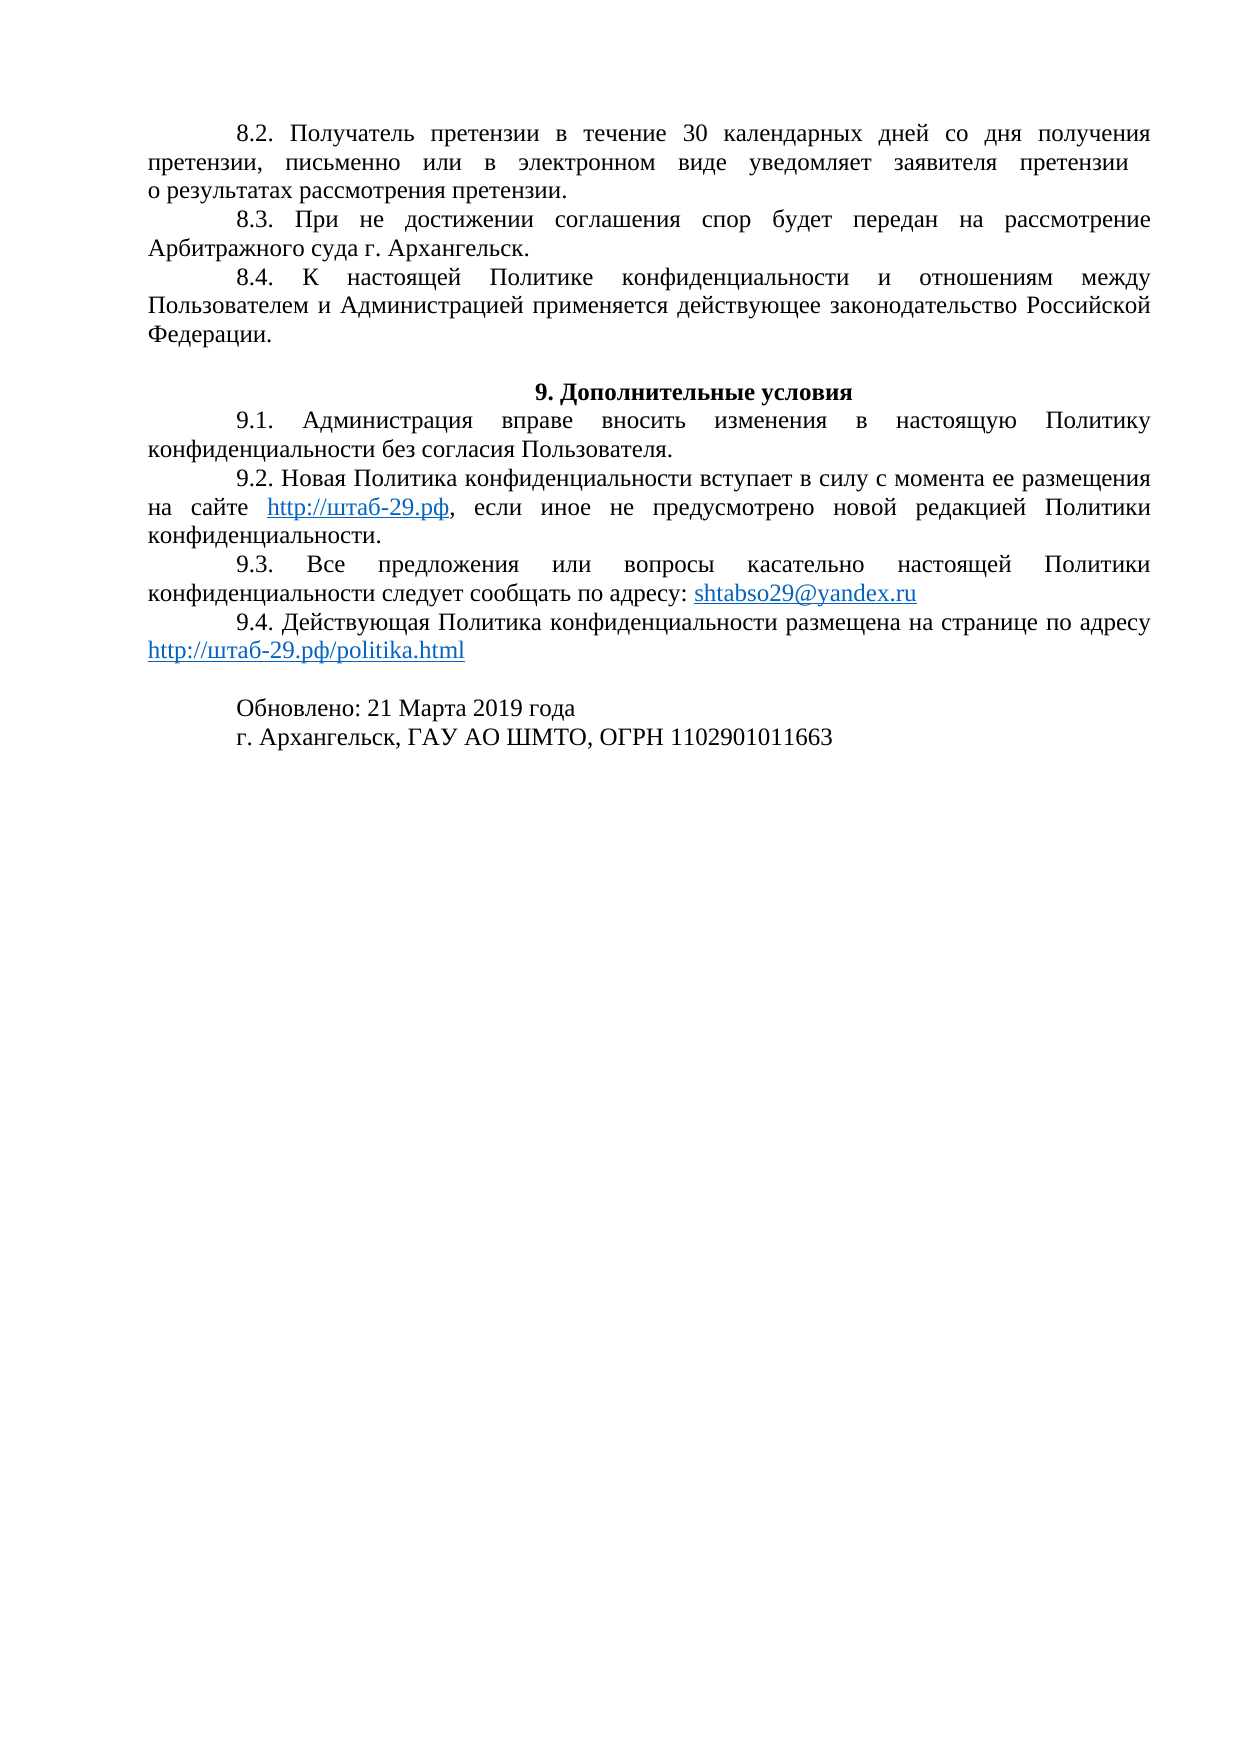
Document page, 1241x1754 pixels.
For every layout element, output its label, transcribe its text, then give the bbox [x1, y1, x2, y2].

text 8.2. Получатель претензии в течение 30 календарных дней со дня получения претензии, письменно или в электронном виде уведомляет заявителя претензии о результатах рассмотрения претензии. [148, 118, 1152, 204]
text 9.2. Новая Политика конфиденциальности вступает в силу с момента ее размещения на сайте http://штаб-29.рф, если иное не предусмотрено новой редакцией Политики конфиденциальности. [148, 463, 1152, 549]
text 9. Дополнительные условия [148, 377, 1152, 406]
text 8.4. К настоящей Политике конфиденциальности и отношениям между Пользователем и Администрацией применяется действующее законодательство Российской Федерации. [148, 262, 1152, 348]
text 9.1. Администрация вправе вносить изменения в настоящую Политику конфиденциальности без согласия Пользователя. [148, 406, 1152, 463]
text г. Архангельск, ГАУ АО ШМТО, ОГРН 1102901011663 [148, 722, 1152, 751]
text 9.4. Действующая Политика конфиденциальности размещена на странице по адресу http://штаб-29.рф/politika.html [148, 607, 1152, 664]
text Обновлено: 21 Марта 2019 года [148, 693, 1152, 722]
text 8.3. При не достижении соглашения спор будет передан на рассмотрение Арбитражного суда г. Архангельск. [148, 204, 1152, 262]
text 9.3. Все предложения или вопросы касательно настоящей Политики конфиденциальности следует сообщать по адресу: shtabso29@yandex.ru [148, 549, 1152, 607]
